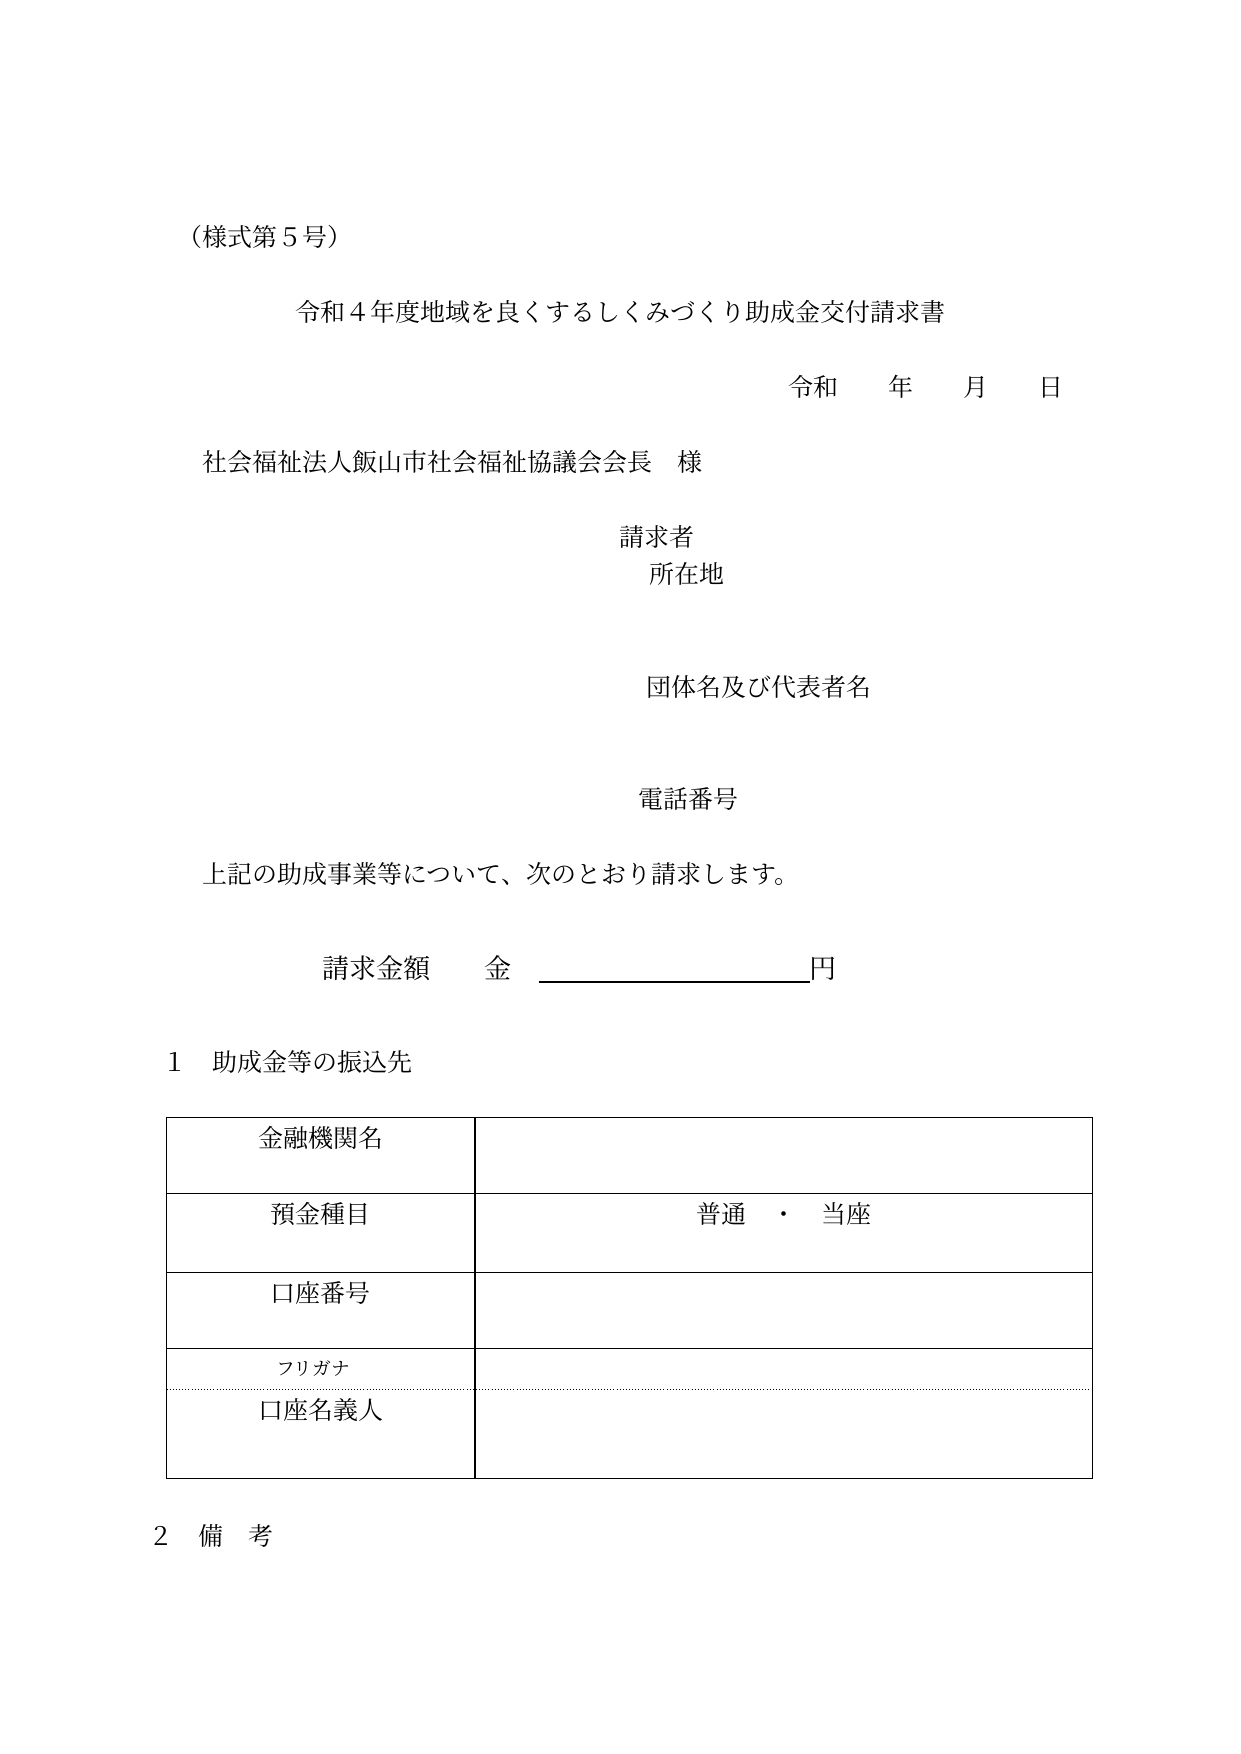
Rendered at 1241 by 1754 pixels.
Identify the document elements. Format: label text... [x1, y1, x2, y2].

subtitle 請求金額 金 円 [177, 929, 857, 1004]
table_cell 預金種目 [167, 1194, 474, 1272]
table_cell フリガナ [167, 1349, 474, 1388]
text 社会福祉法人飯山市社会福祉協議会会長 様 [177, 442, 1063, 479]
table_cell 口座名義人 [167, 1389, 474, 1477]
list ２ 備 考 [148, 1516, 1063, 1553]
table_cell [476, 1273, 1092, 1348]
list １ 助成金等の振込先 [162, 1042, 1063, 1079]
text 令和４年度地域を良くするしくみづくり助成金交付請求書 [177, 292, 1063, 329]
text 上記の助成事業等について、次のとおり請求します。 [177, 854, 1063, 892]
table_cell [476, 1389, 1092, 1477]
table_cell 普通 ・ 当座 [476, 1194, 1092, 1272]
text 団体名及び代表者名 [177, 667, 871, 704]
table_cell 口座番号 [167, 1273, 474, 1348]
text 令和 年 月 日 [177, 367, 1063, 404]
text 請求者 [177, 517, 694, 554]
text （様式第５号） [177, 217, 1063, 254]
table_cell [476, 1349, 1092, 1388]
text 電話番号 [177, 779, 738, 817]
table_header 金融機関名 [167, 1118, 474, 1193]
table_header [476, 1118, 1092, 1193]
text 所在地 [177, 554, 724, 592]
